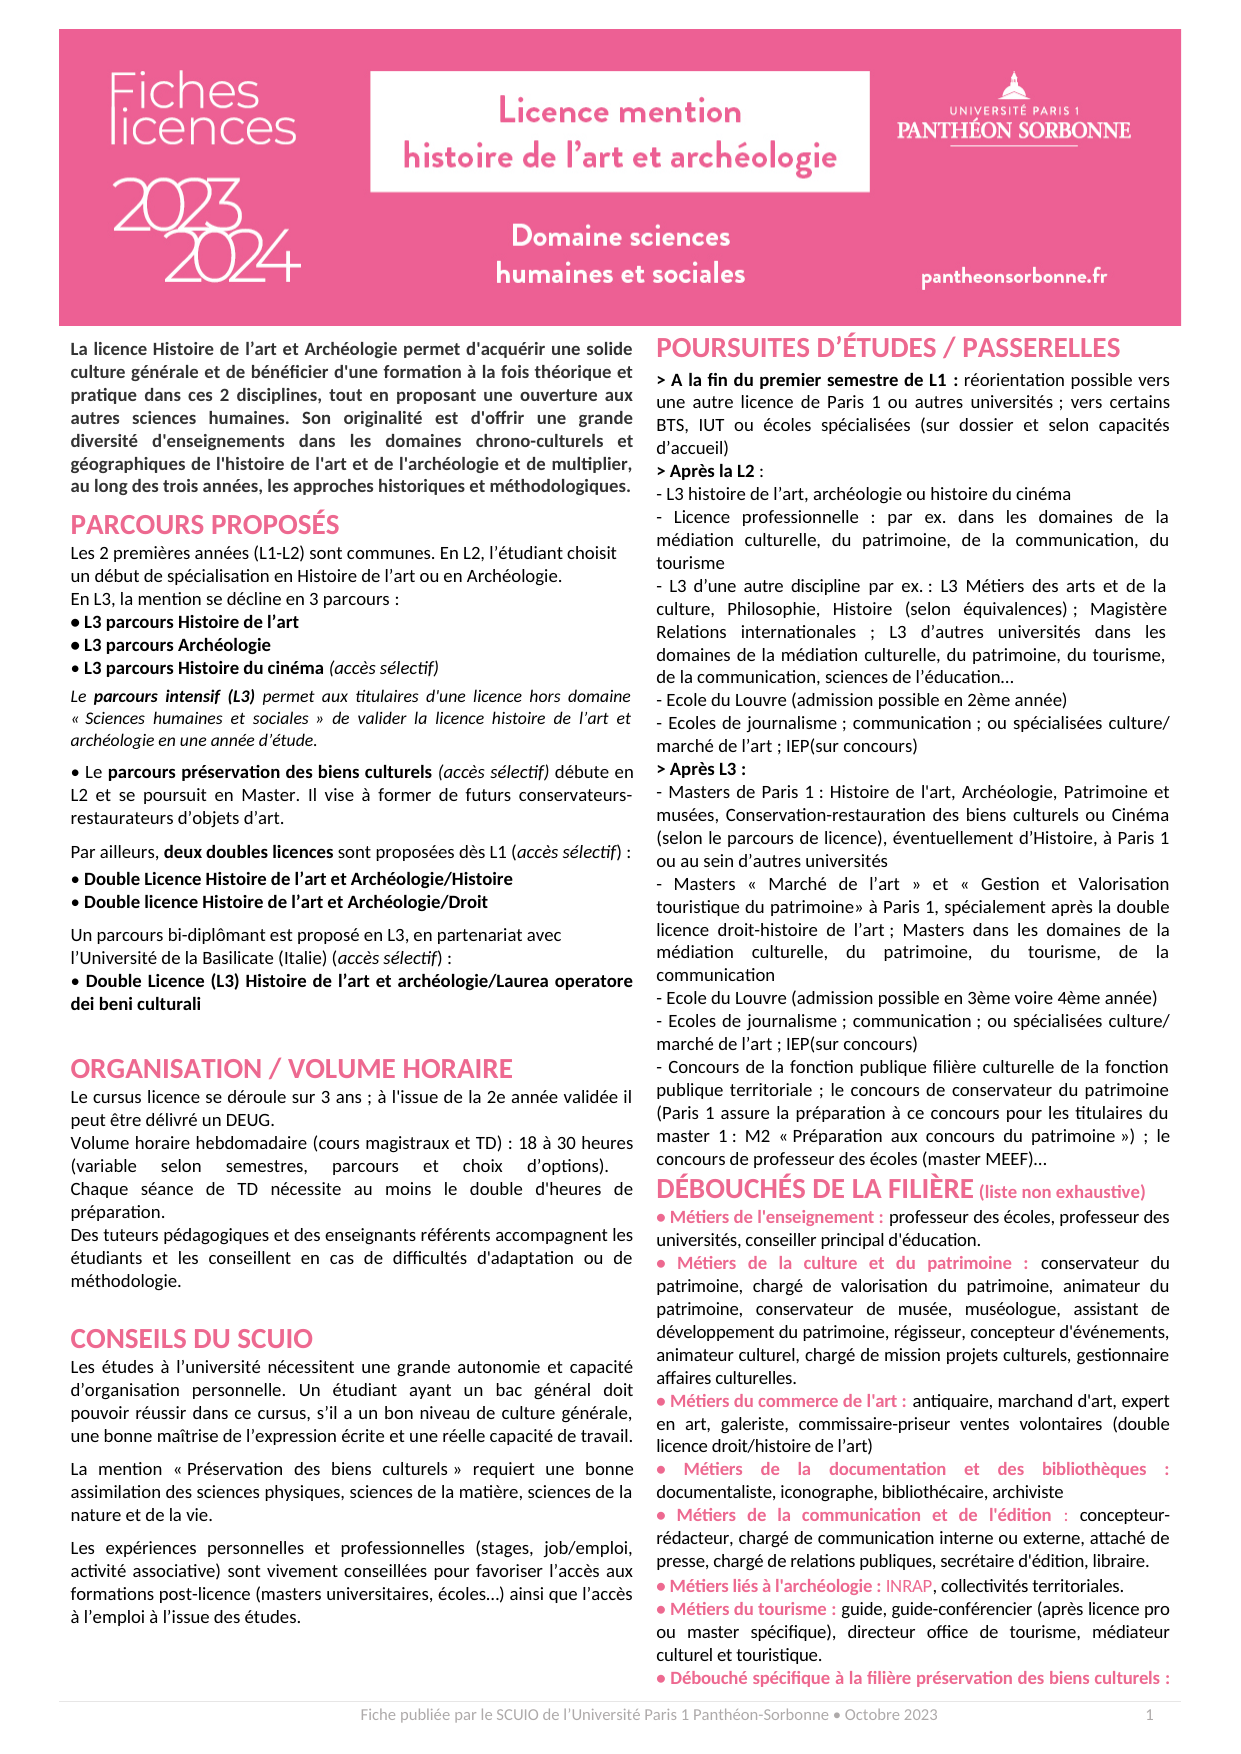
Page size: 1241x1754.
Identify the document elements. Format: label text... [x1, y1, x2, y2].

picture [59, 29, 1182, 326]
